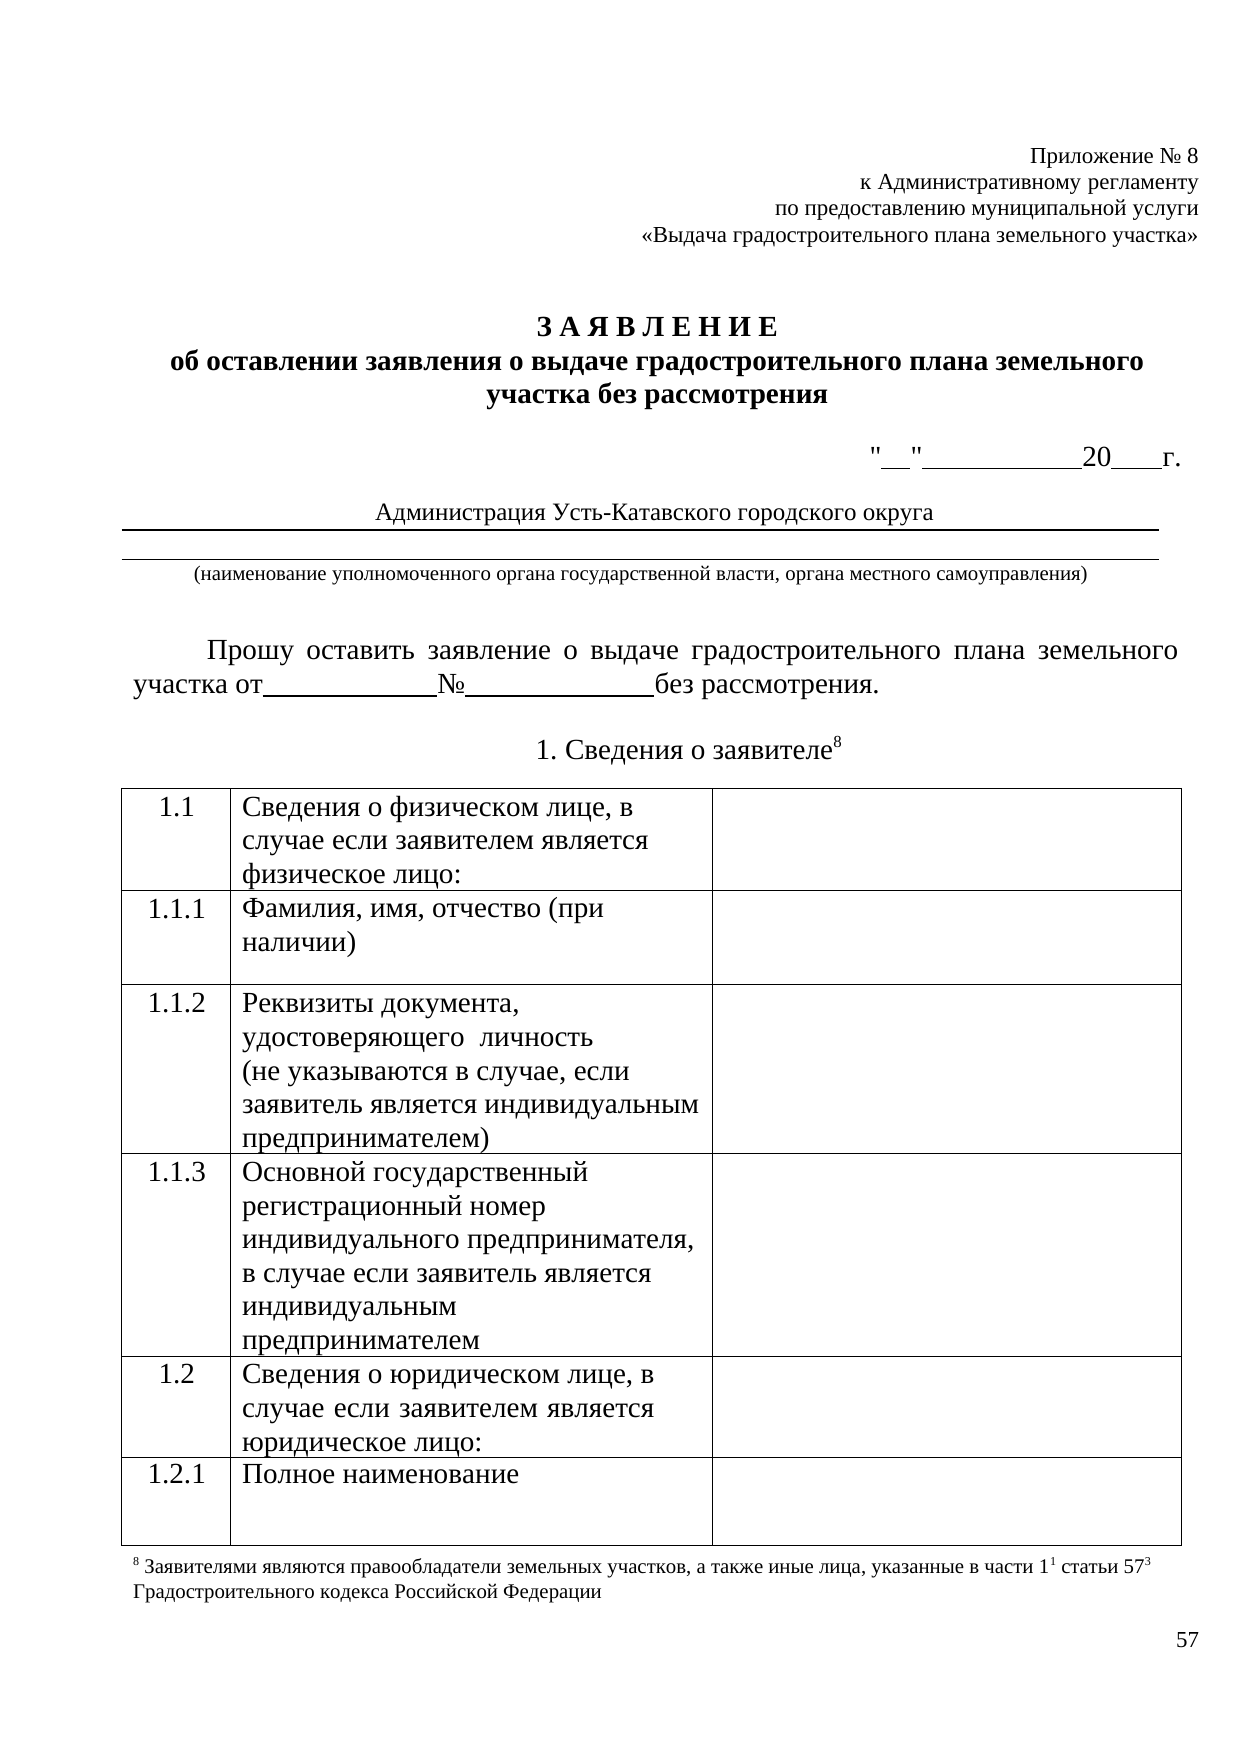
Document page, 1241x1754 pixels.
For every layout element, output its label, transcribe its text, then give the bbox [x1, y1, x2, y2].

table_cell 1.1.3 [122, 1154, 230, 1356]
table_cell Полное наименование [231, 1458, 712, 1544]
table_cell [713, 985, 1181, 1153]
text " " 20 г. [110, 439, 1181, 472]
table_cell [713, 1357, 1181, 1457]
table_header Сведения о физическом лице, в случае если заявителем является физическое лицо: [231, 789, 712, 889]
text «Выдача градостроительного плана земельного участка» [110, 221, 1198, 247]
table_cell [713, 1458, 1181, 1544]
table_header 1.1 [122, 789, 230, 889]
table_cell 1.1.1 [122, 891, 230, 984]
text по предоставлению муниципальной услуги [110, 194, 1198, 221]
table_cell 1.2.1 [122, 1458, 230, 1544]
text (наименование уполномоченного органа государственной власти, органа местного самоуправления) [193, 552, 1198, 584]
text 8 Заявителями являются правообладатели земельных участков, а также иные лица, указанные в части 11 статьи 573 Градостроительного кодекса Российской Федерации [133, 1554, 1154, 1603]
table_cell Реквизиты документа, удостоверяющего личность (не указываются в случае, если заявитель является индивидуальным предпринимателем) [231, 985, 712, 1153]
subtitle З А Я В Л Е Н И Е [138, 309, 1176, 343]
table_cell Основной государственный регистрационный номер индивидуального предпринимателя, в случае если заявитель является индивидуальным предпринимателем [231, 1154, 712, 1356]
table_cell [713, 1154, 1181, 1356]
list Сведения о заявителе8 [535, 732, 1198, 766]
table_cell 1.2 [122, 1357, 230, 1457]
text к Административному регламенту [110, 168, 1198, 194]
table_cell Фамилия, имя, отчество (при наличии) [231, 891, 712, 984]
text Прошу оставить заявление о выдаче градостроительного плана земельного участка от № без рассмотрения. [133, 632, 1181, 699]
text Администрация Усть-Катавского городского округа [110, 497, 1198, 525]
table_cell [713, 891, 1181, 984]
text Приложение № 8 [110, 142, 1198, 168]
table_cell 1.1.2 [122, 985, 230, 1153]
text об оставлении заявления о выдаче градостроительного плана земельного участка без рассмотрения [136, 343, 1178, 410]
table_header [713, 789, 1181, 889]
table_cell Сведения о юридическом лице, в случае если заявителем является юридическое лицо: [231, 1357, 712, 1457]
